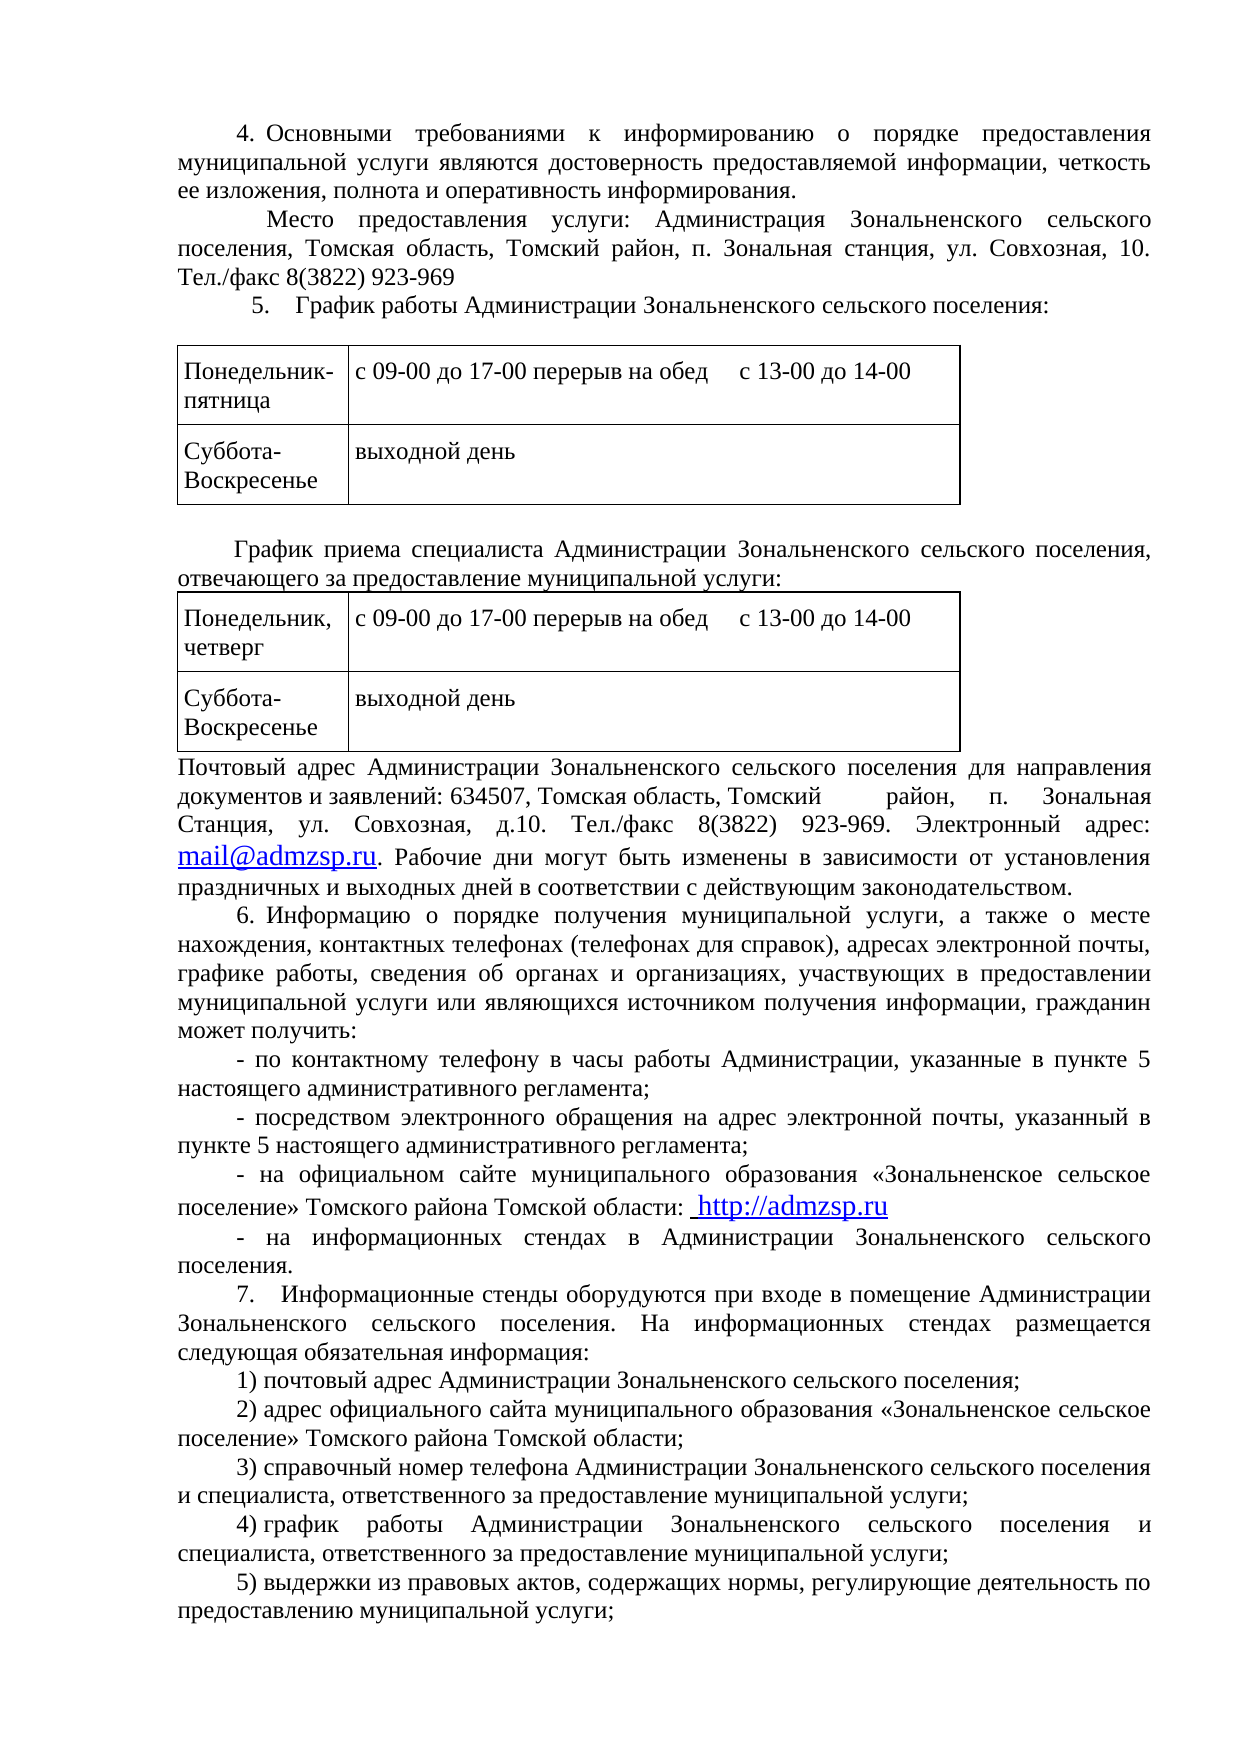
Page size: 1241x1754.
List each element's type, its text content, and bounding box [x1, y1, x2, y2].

text 5) выдержки из правовых актов, содержащих нормы, регулирующие деятельность по предоставлению муниципальной услуги; [177, 1567, 1152, 1624]
table_cell Суббота- Воскресенье [178, 425, 348, 504]
list Информационные стенды оборудуются при входе в помещение Администрации Зональненского сельского поселения. На информационных стендах размещается следующая обязательная информация: [177, 1279, 1152, 1365]
text - по контактному телефону в часы работы Администрации, указанные в пункте 5 настоящего административного регламента; [177, 1044, 1152, 1102]
text - на информационных стендах в Администрации Зональненского сельского поселения. [177, 1222, 1152, 1279]
table_header Понедельник-пятница [178, 346, 348, 424]
text График приема специалиста Администрации Зональненского сельского поселения, отвечающего за предоставление муниципальной услуги: [177, 534, 1152, 591]
text 1) почтовый адрес Администрации Зональненского сельского поселения; [177, 1365, 1152, 1394]
text 2) адрес официального сайта муниципального образования «Зональненское сельское поселение» Томского района Томской области; [177, 1394, 1152, 1452]
text 4) график работы Администрации Зональненского сельского поселения и специалиста, ответственного за предоставление муниципальной услуги; [177, 1509, 1152, 1567]
table_cell выходной день [349, 425, 959, 504]
text - на официальном сайте муниципального образования «Зональненское сельское поселение» Томского района Томской области: http://admzsp.ru [177, 1159, 1152, 1222]
list Информацию о порядке получения муниципальной услуги, а также о месте нахождения, контактных телефонах (телефонах для справок), адресах электронной почты, графике работы, сведения об органах и организациях, участвующих в предоставлении муниципальной услуги или являющихся источником получения информации, гражданин может получить: [177, 901, 1152, 1044]
table_cell Суббота- Воскресенье [178, 672, 348, 751]
list Основными требованиями к информированию о порядке предоставления муниципальной услуги являются достоверность предоставляемой информации, четкость ее изложения, полнота и оперативность информирования. [177, 118, 1152, 204]
text Место предоставления услуги: Администрация Зональненского сельского поселения, Томская область, Томский район, п. Зональная станция, ул. Совхозная, 10. Тел./факс 8(3822) 923-969 [177, 204, 1152, 291]
table_cell выходной день [349, 672, 959, 751]
list График работы Администрации Зональненского сельского поселения: [251, 291, 1152, 319]
text - посредством электронного обращения на адрес электронной почты, указанный в пункте 5 настоящего административного регламента; [177, 1102, 1152, 1159]
text Почтовый адрес Администрации Зональненского сельского поселения для направления документов и заявлений: 634507, Томская область, Томский район, п. Зональная Станция, ул. Совхозная, д.10. Тел./факс 8(3822) 923-969. Электронный адрес: mail@admzsp.ru. Рабочие дни могут быть изменены в зависимости от установления праздничных и выходных дней в соответствии с действующим законодательством. [177, 752, 1152, 901]
text 3) справочный номер телефона Администрации Зональненского сельского поселения и специалиста, ответственного за предоставление муниципальной услуги; [177, 1452, 1152, 1509]
table_header с 09-00 до 17-00 перерыв на обед с 13-00 до 14-00 [349, 346, 959, 424]
table_header Понедельник, четверг [178, 593, 348, 671]
table_header с 09-00 до 17-00 перерыв на обед с 13-00 до 14-00 [349, 593, 959, 671]
